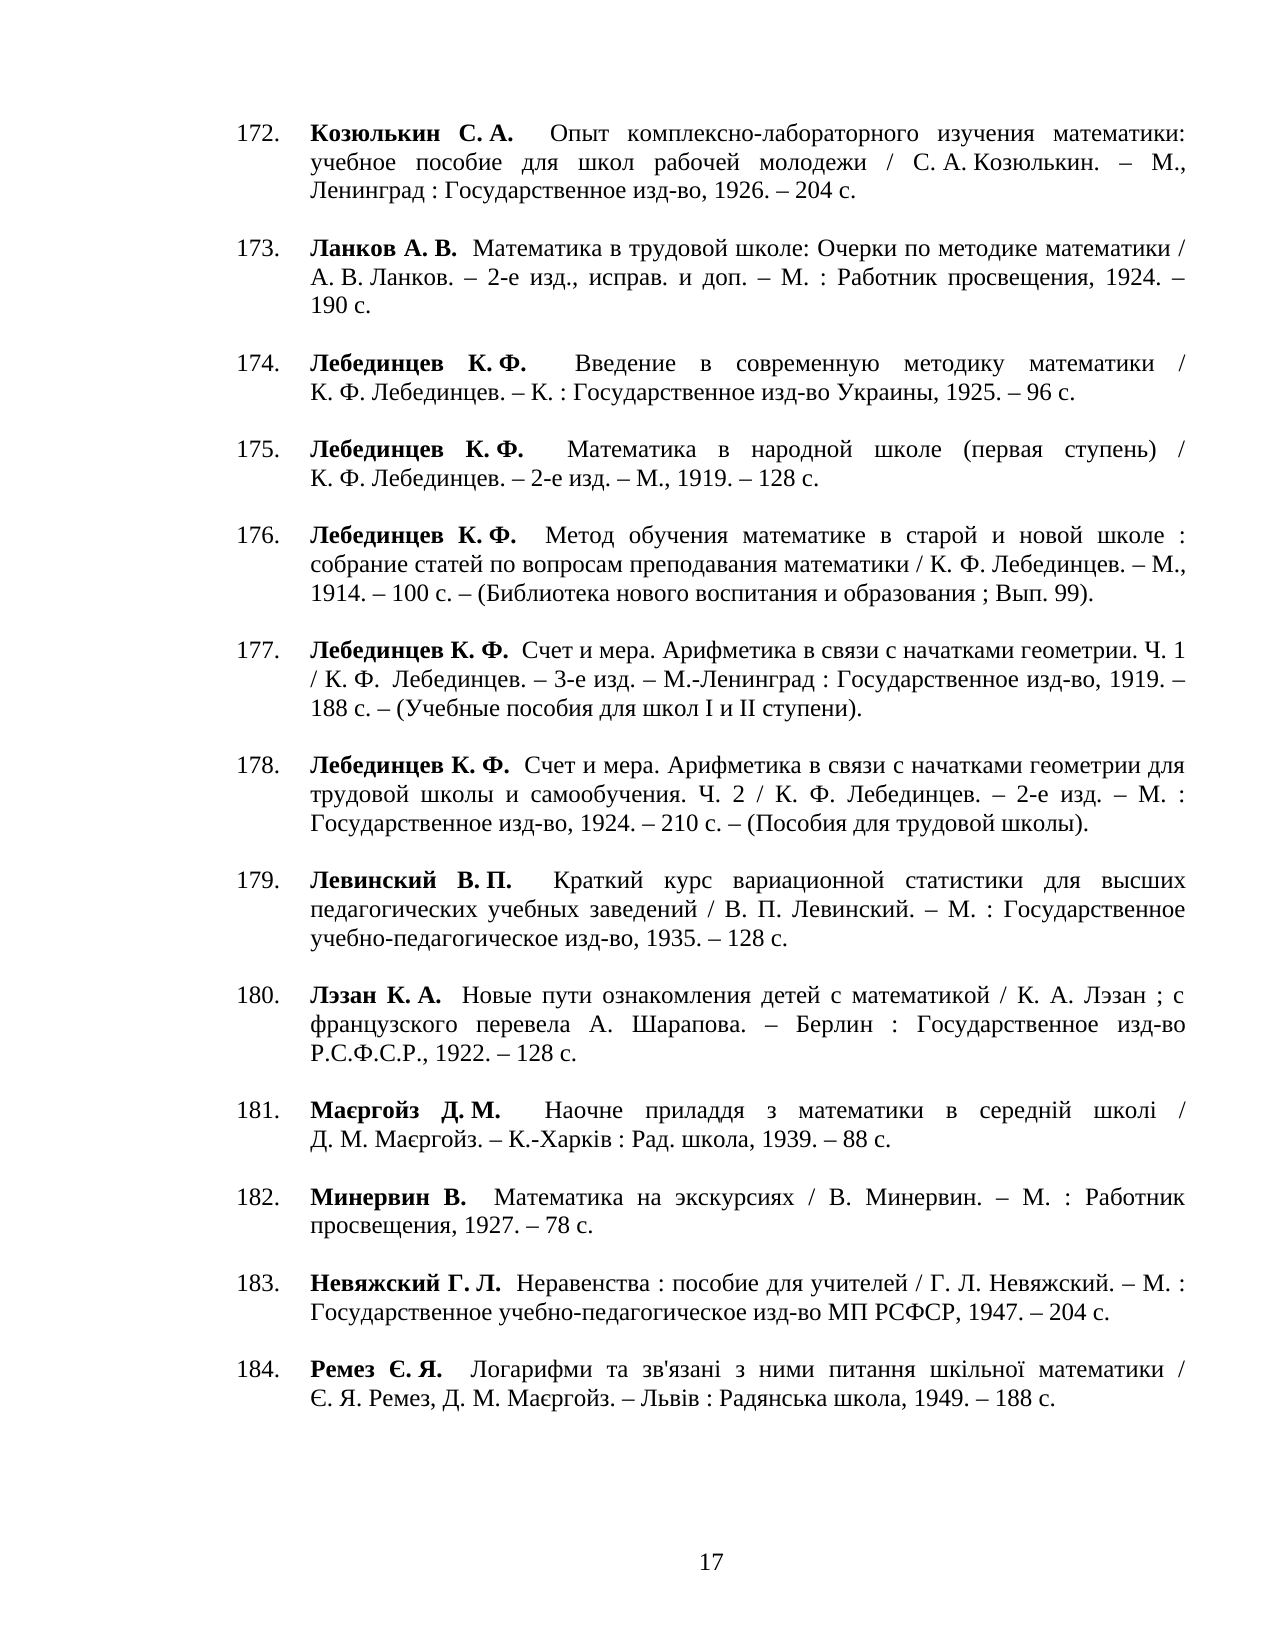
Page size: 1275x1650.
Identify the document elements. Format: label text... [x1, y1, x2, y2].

list Невяжский Г. Л. Неравенства : пособие для учителей / Г. Л. Невяжский. – М. : Государственное учебно-педагогическое изд-во МП РСФСР, 1947. – 204 с. [236, 1268, 1186, 1326]
list Минервин В. Математика на экскурсиях / В. Минервин. – М. : Работник просвещения, 1927. – 78 с. [236, 1182, 1186, 1239]
list Лебединцев К. Ф. Счет и мера. Арифметика в связи с начатками геометрии для трудовой школы и самообучения. Ч. 2 / К. Ф. Лебединцев. – 2-е изд. – М. : Государственное изд-во, 1924. – 210 с. – (Пособия для трудовой школы). [236, 751, 1186, 837]
list Лебединцев К. Ф. Метод обучения математике в старой и новой школе : собрание статей по вопросам преподавания математики / К. Ф. Лебединцев. – М., 1914. – 100 с. – (Библиотека нового воспитания и образования ; Вып. 99). [236, 521, 1186, 607]
list Козюлькин С. А. Опыт комплексно-лабораторного изучения математики: учебное пособие для школ рабочей молодежи / С. А. Козюлькин. – М., Ленинград : Государственное изд-во, 1926. – 204 с. [236, 118, 1186, 204]
list Лэзан К. А. Новые пути ознакомления детей с математикой / К. А. Лэзан ; с французского перевела А. Шарапова. – Берлин : Государственное изд-во Р.С.Ф.С.Р., 1922. – 128 с. [236, 981, 1186, 1067]
list Маєргойз Д. М. Наочне приладдя з математики в середній школі / Д. М. Маєргойз. – К.-Харків : Рад. школа, 1939. – 88 с. [236, 1096, 1186, 1153]
list Левинский В. П. Краткий курс вариационной статистики для высших педагогических учебных заведений / В. П. Левинский. – М. : Государственное учебно-педагогическое изд-во, 1935. – 128 с. [236, 866, 1186, 952]
list Ремез Є. Я. Логарифми та зв'язані з ними питання шкільної математики / Є. Я. Ремез, Д. М. Маєргойз. – Львів : Радянська школа, 1949. – 188 с. [236, 1354, 1186, 1412]
list Лебединцев К. Ф. Счет и мера. Арифметика в связи с начатками геометрии. Ч. 1 / К. Ф. Лебединцев. – 3-е изд. – М.-Ленинград : Государственное изд-во, 1919. – 188 с. – (Учебные пособия для школ І и ІІ ступени). [236, 636, 1186, 722]
list Ланков А. В. Математика в трудовой школе: Очерки по методике математики / А. В. Ланков. – 2-е изд., исправ. и доп. – М. : Работник просвещения, 1924. – 190 с. [236, 233, 1186, 319]
list Лебединцев К. Ф. Математика в народной школе (первая ступень) / К. Ф. Лебединцев. – 2-е изд. – М., 1919. – 128 с. [236, 434, 1186, 492]
list Лебединцев К. Ф. Введение в современную методику математики / К. Ф. Лебединцев. – К. : Государственное изд-во Украины, 1925. – 96 с. [236, 348, 1186, 406]
